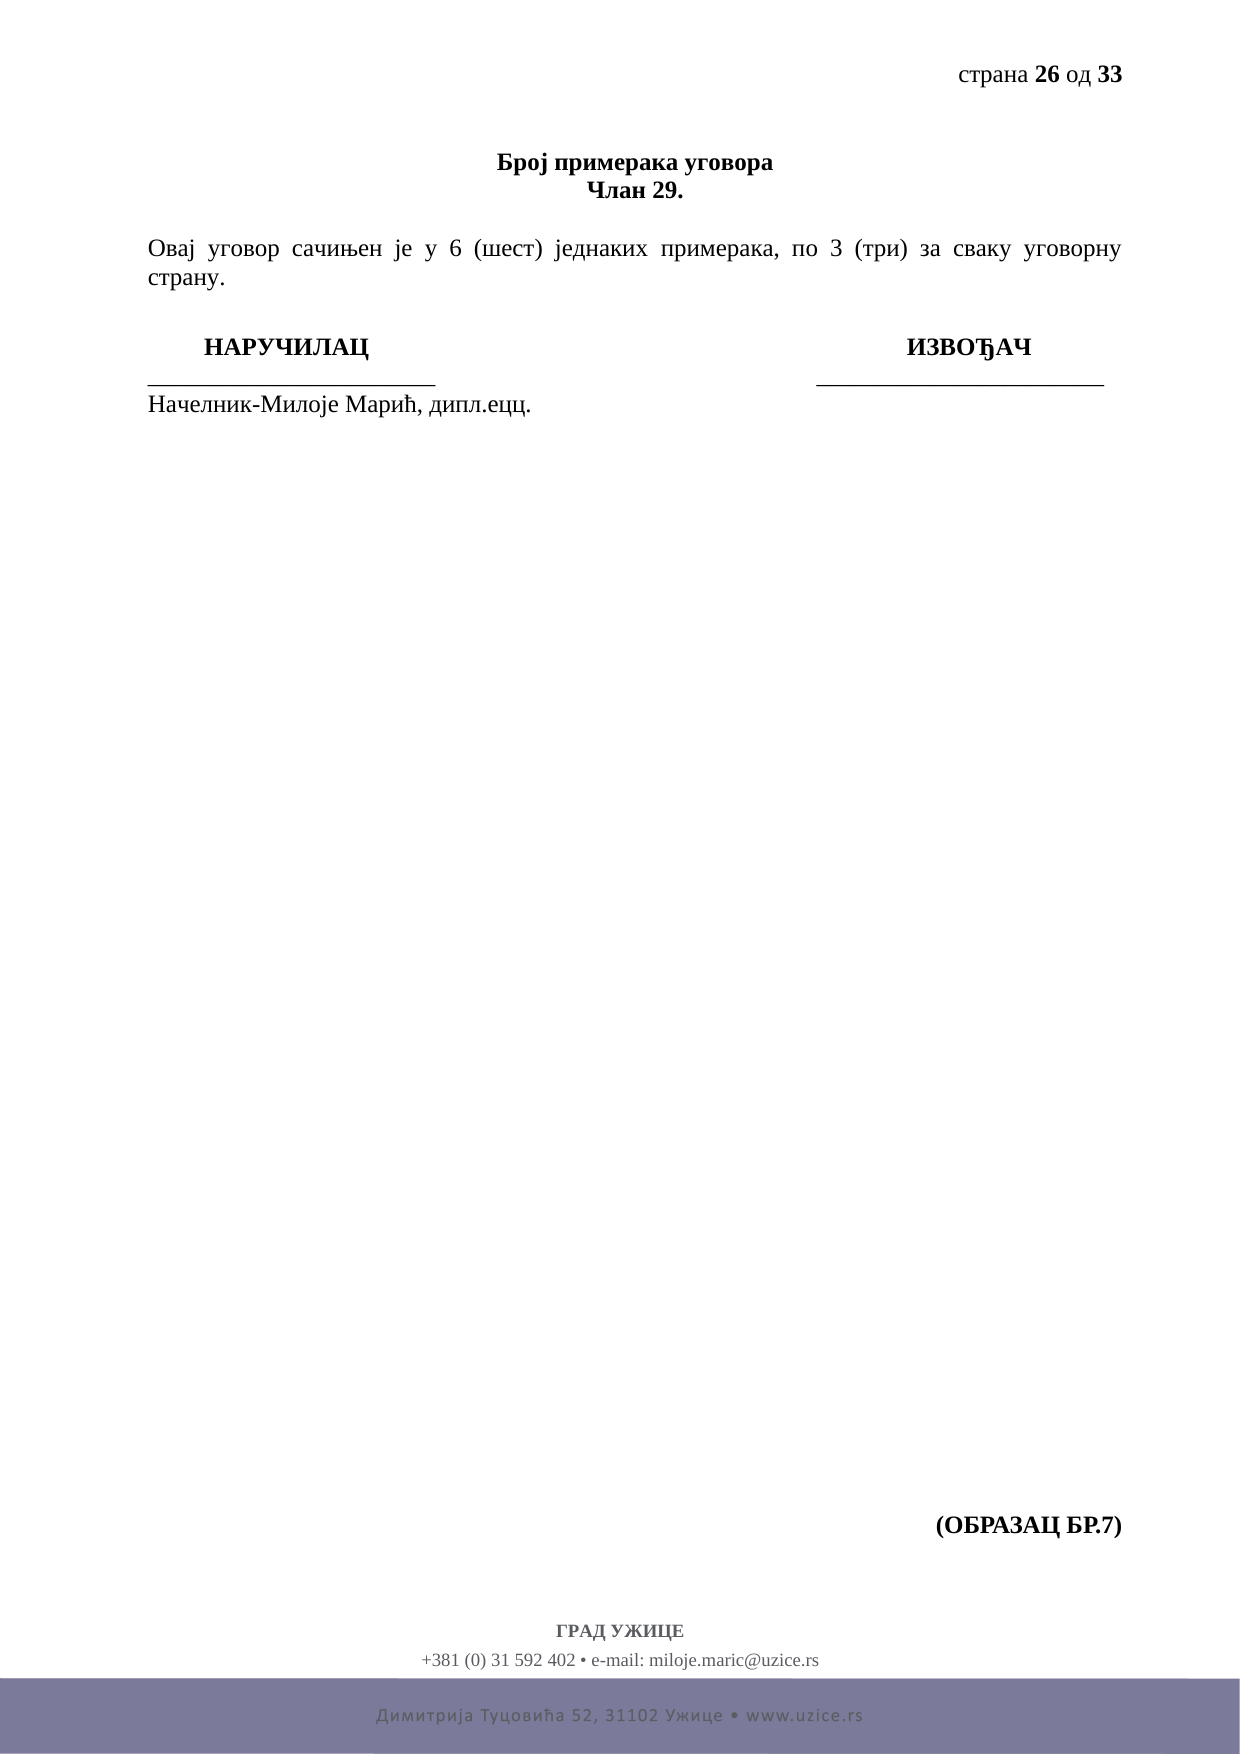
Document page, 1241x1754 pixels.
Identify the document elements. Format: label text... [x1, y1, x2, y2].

text Члан 29. [148, 176, 1122, 204]
picture [0, 1677, 1240, 1754]
text Број примерака уговора [148, 147, 1122, 176]
text _______________________ _______________________ [148, 361, 1122, 389]
text НАРУЧИЛАЦ ИЗВОЂАЧ [148, 332, 1122, 361]
text Начелник-Милоје Марић, дипл.ецц. [148, 389, 1122, 418]
text (ОБРАЗАЦ БР.7) [148, 1511, 1122, 1539]
text Овај уговор сачињен је у 6 (шест) једнаких примерака, по 3 (три) за сваку уговорну страну. [148, 233, 1122, 291]
